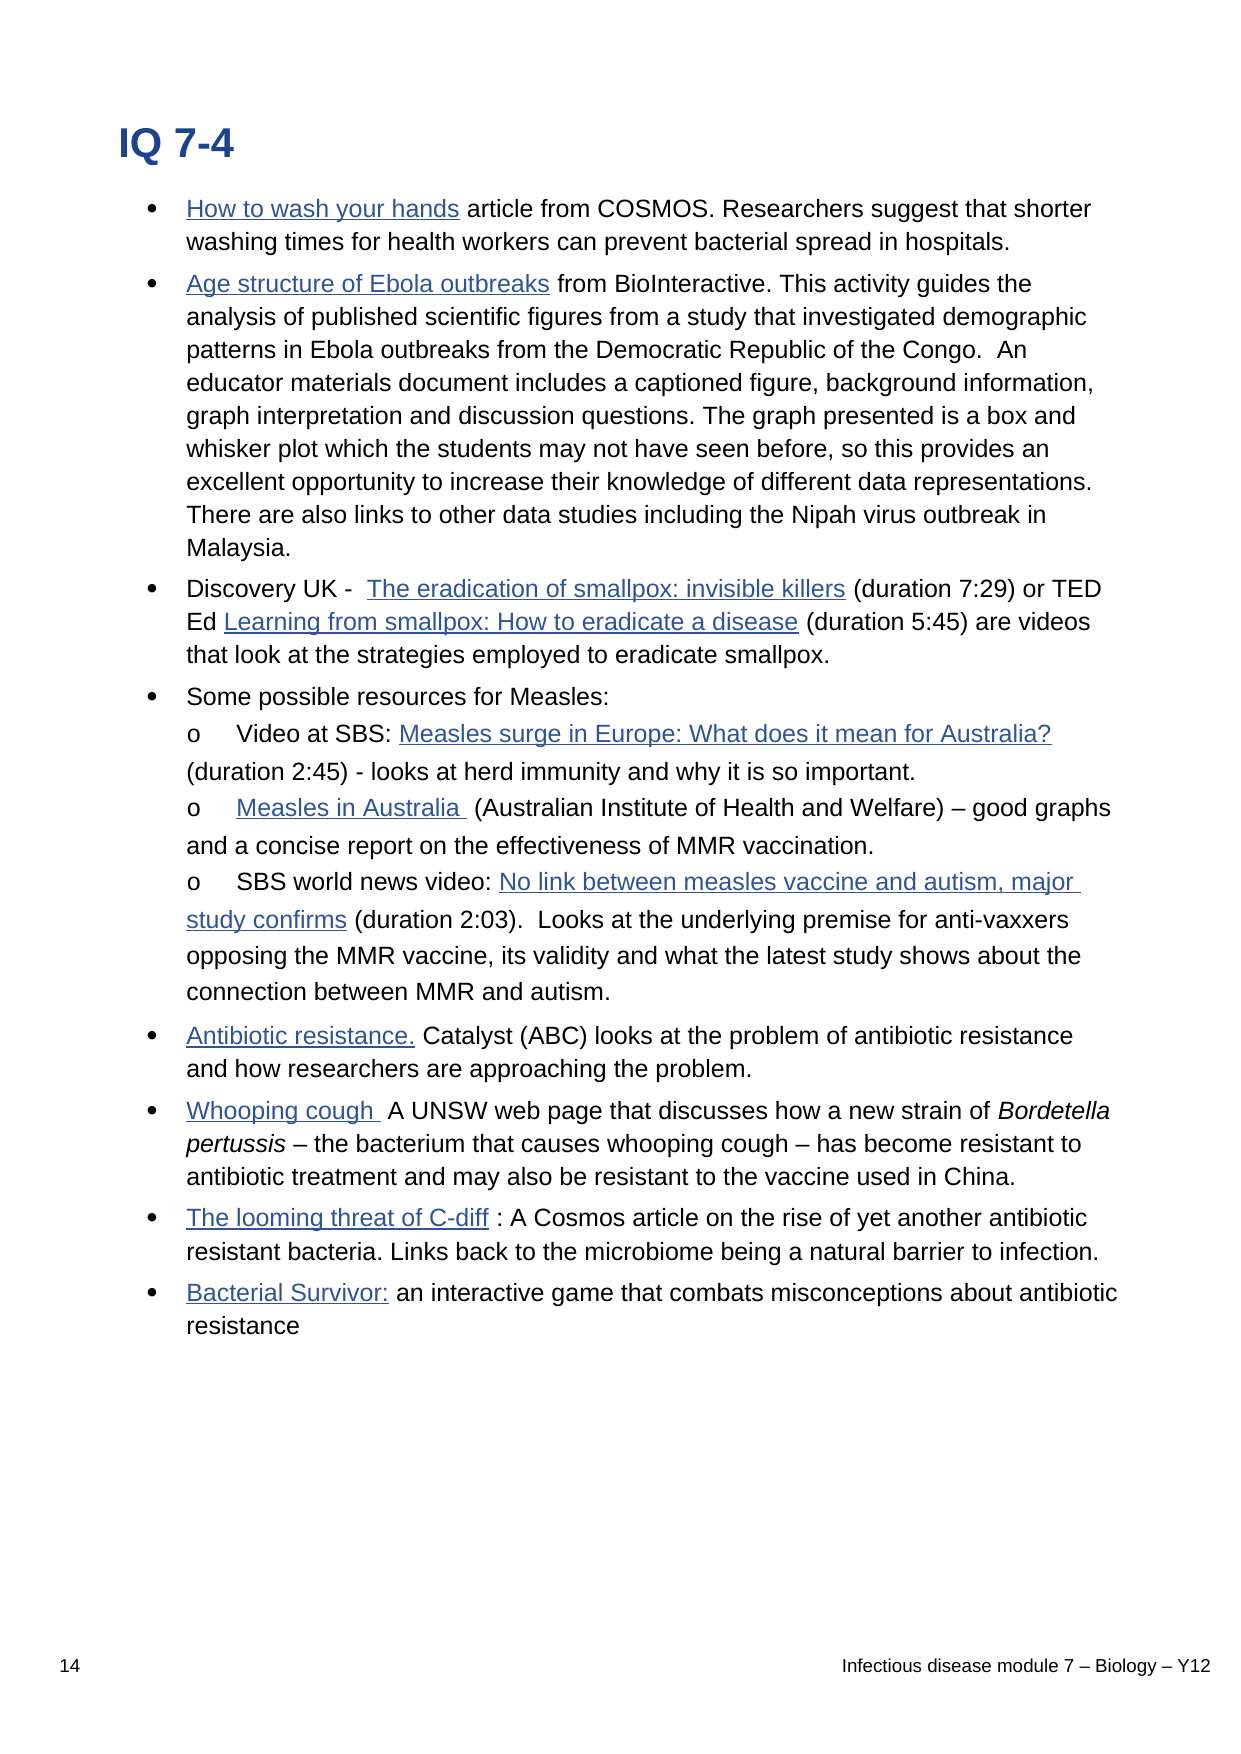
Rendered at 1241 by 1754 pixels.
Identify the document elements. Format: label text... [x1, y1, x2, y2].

list The looming threat of C-diff : A Cosmos article on the rise of yet another antibiotic resistant bacteria. Links back to the microbiome being a natural barrier to infection. [148, 1203, 1122, 1265]
list Some possible resources for Measles: [148, 682, 1122, 711]
list Bacterial Survivor: an interactive game that combats misconceptions about antibiotic resistance [148, 1278, 1122, 1340]
subtitle IQ 7-4 [118, 118, 1122, 166]
list Age structure of Ebola outbreaks from BioInteractive. This activity guides the analysis of published scientific figures from a study that investigated demographic patterns in Ebola outbreaks from the Democratic Republic of the Congo. An educator materials document includes a captioned figure, background information, graph interpretation and discussion questions. The graph presented is a box and whisker plot which the students may not have seen before, so this provides an excellent opportunity to increase their knowledge of different data representations. There are also links to other data studies including the Nipah virus outbreak in Malaysia. [148, 268, 1122, 562]
list Discovery UK - The eradication of smallpox: invisible killers (duration 7:29) or TED Ed Learning from smallpox: How to eradicate a disease (duration 5:45) are videos that look at the strategies employed to eradicate smallpox. [148, 574, 1122, 669]
list Whooping cough A UNSW web page that discusses how a new strain of Bordetella pertussis – the bacterium that causes whooping cough – has become resistant to antibiotic treatment and may also be resistant to the vaccine used in China. [148, 1096, 1122, 1191]
list Video at SBS: Measles surge in Europe: What does it mean for Australia? (duration 2:45) - looks at herd immunity and why it is so important. [186, 719, 1122, 786]
list How to wash your hands article from COSMOS. Researchers suggest that shorter washing times for health workers can prevent bacterial spread in hospitals. [148, 194, 1122, 256]
list SBS world news video: No link between measles vaccine and autism, major study confirms (duration 2:03). Looks at the underlying premise for anti-vaxxers opposing the MMR vaccine, its validity and what the latest study shows about the connection between MMR and autism. [186, 867, 1122, 1006]
list Measles in Australia (Australian Institute of Health and Welfare) – good graphs and a concise report on the effectiveness of MMR vaccination. [186, 793, 1122, 860]
list Antibiotic resistance. Catalyst (ABC) looks at the problem of antibiotic resistance and how researchers are approaching the problem. [148, 1021, 1122, 1083]
